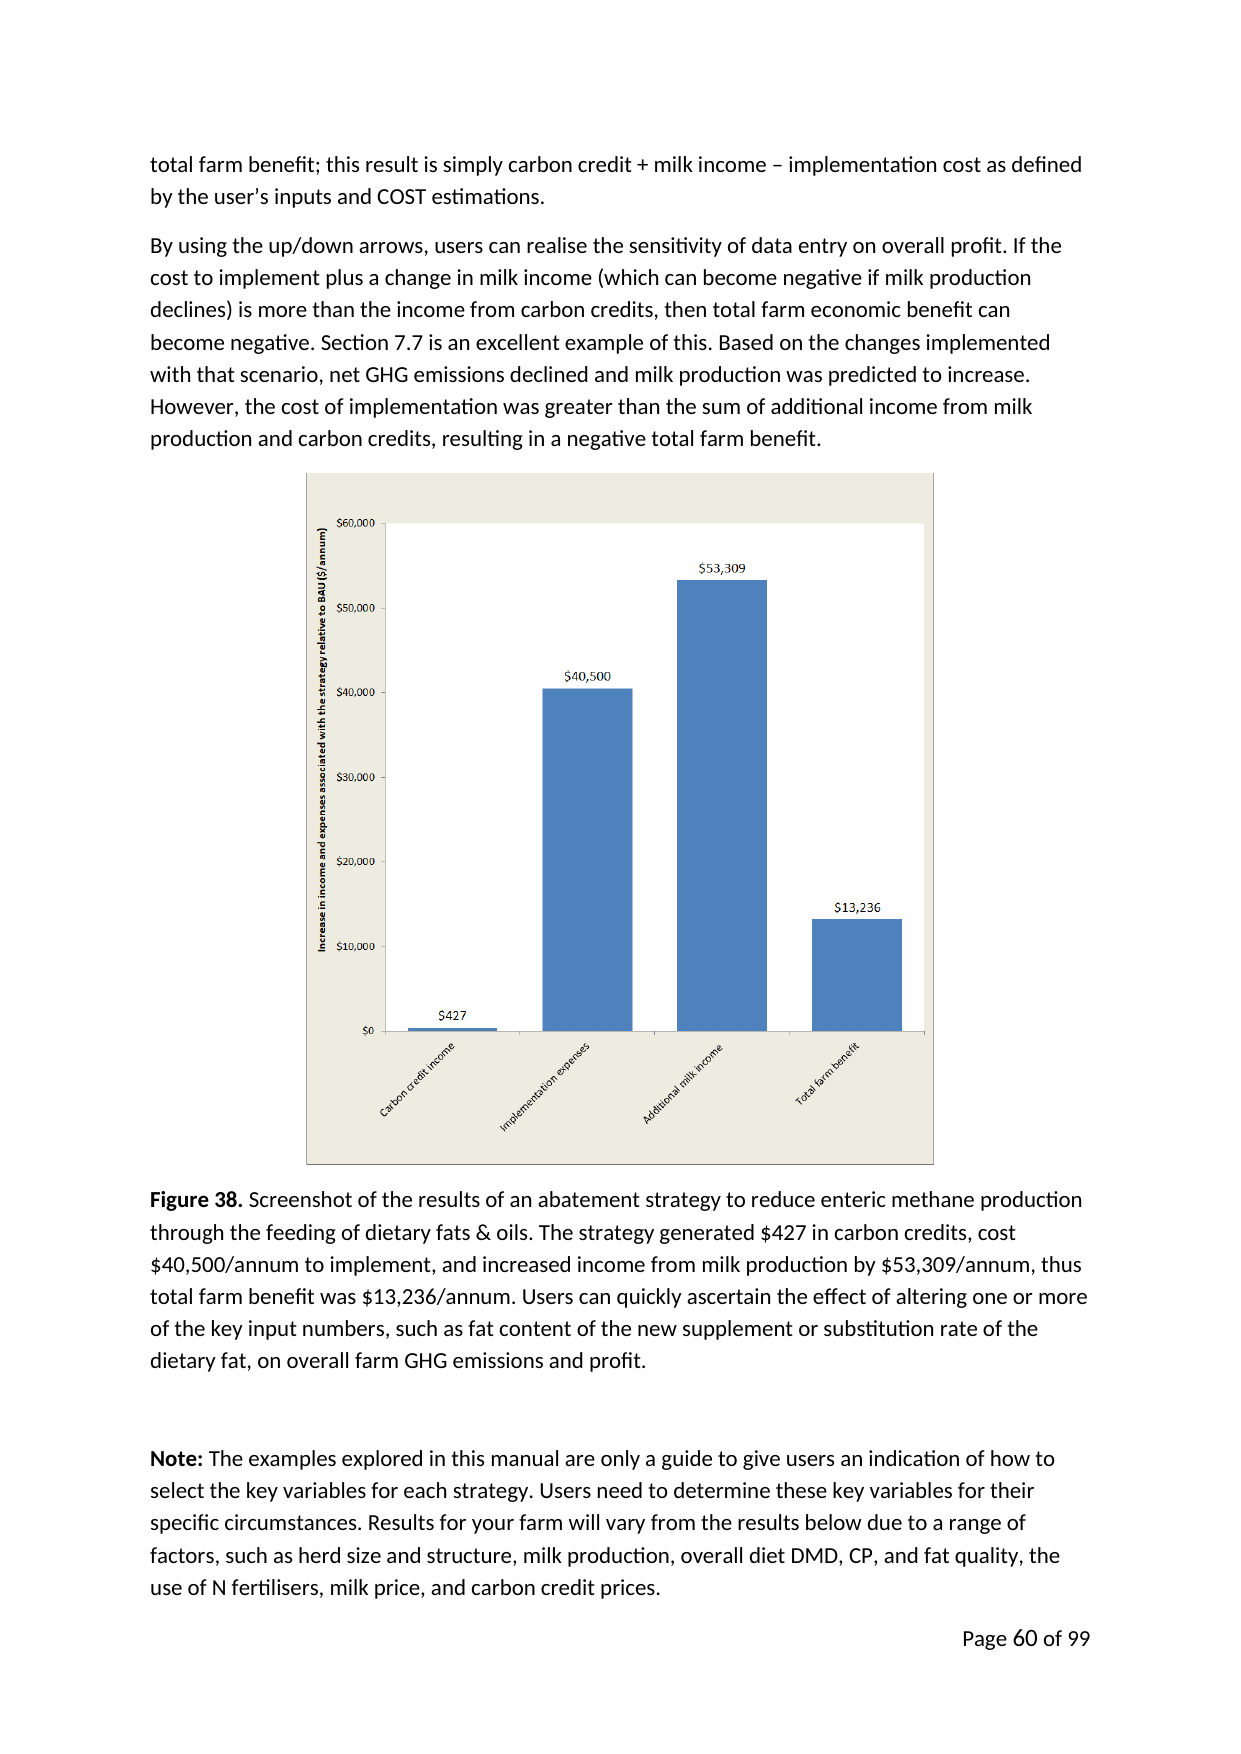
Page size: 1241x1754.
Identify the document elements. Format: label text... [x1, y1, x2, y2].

text Note: The examples explored in this manual are only a guide to give users an indication of how to select the key variables for each strategy. Users need to determine these key variables for their specific circumstances. Results for your farm will vary from the results below due to a range of factors, such as herd size and structure, milk production, overall diet DMD, CP, and fat quality, the use of N fertilisers, milk price, and carbon credit prices. [150, 1444, 1090, 1601]
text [150, 150, 1090, 210]
text By using the up/down arrows, users can realise the sensitivity of data entry on overall profit. If the cost to implement plus a change in milk income (which can become negative if milk production declines) is more than the income from carbon credits, then total farm economic benefit can become negative. Section 7.7 is an excellent example of this. Based on the changes implemented with that scenario, net GHG emissions declined and milk production was predicted to increase. However, the cost of implementation was greater than the sum of additional income from milk production and carbon credits, resulting in a negative total farm benefit. [150, 231, 1090, 452]
picture [306, 473, 934, 1165]
text Figure 38. Screenshot of the results of an abatement strategy to reduce enteric methane production through the feeding of dietary fats & oils. The strategy generated $427 in carbon credits, cost $40,500/annum to implement, and increased income from milk production by $53,309/annum, thus total farm benefit was $13,236/annum. Users can quickly ascertain the effect of altering one or more of the key input numbers, such as fat content of the new supplement or substitution rate of the dietary fat, on overall farm GHG emissions and profit. [150, 1186, 1090, 1374]
